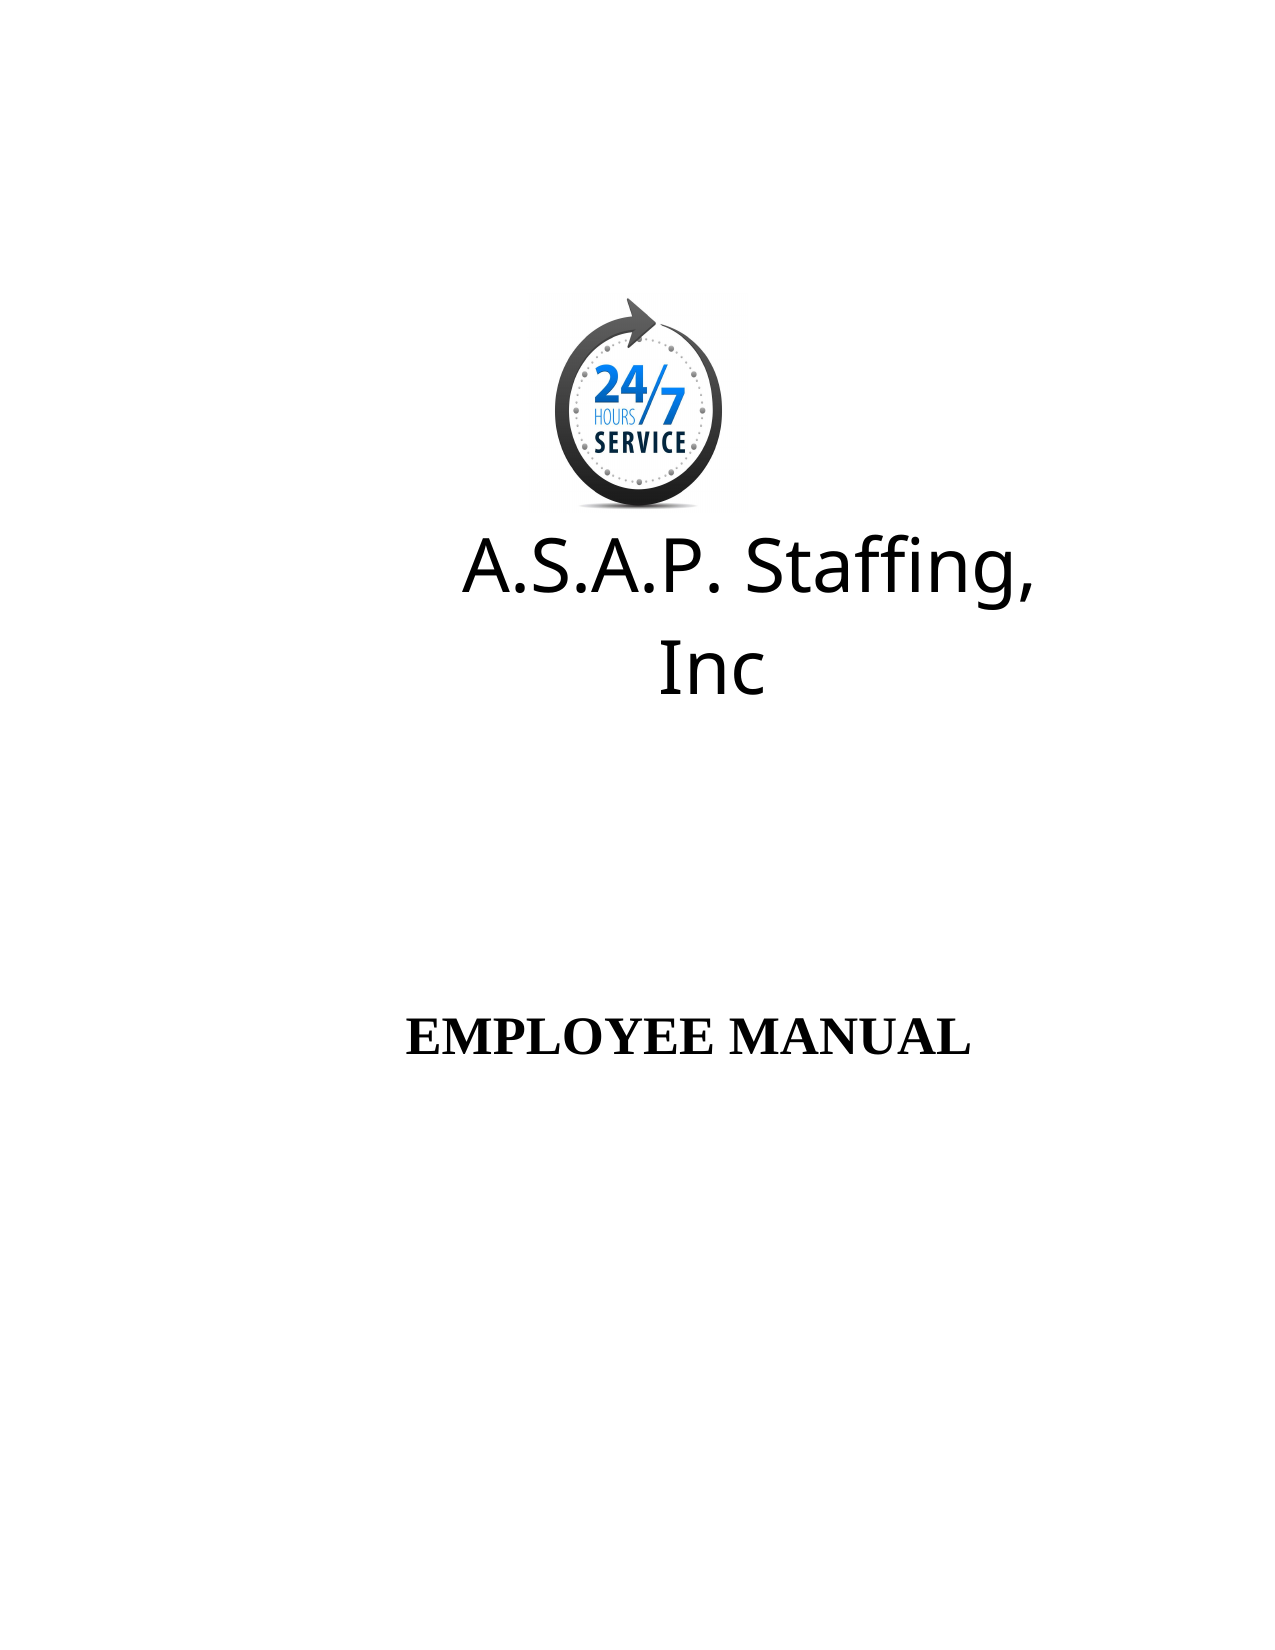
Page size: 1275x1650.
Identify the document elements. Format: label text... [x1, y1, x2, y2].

text EMPLOYEE MANUAL [187, 1004, 1087, 1067]
picture [527, 293, 748, 513]
text A.S.A.P. Staffing, Inc [337, 512, 1087, 717]
